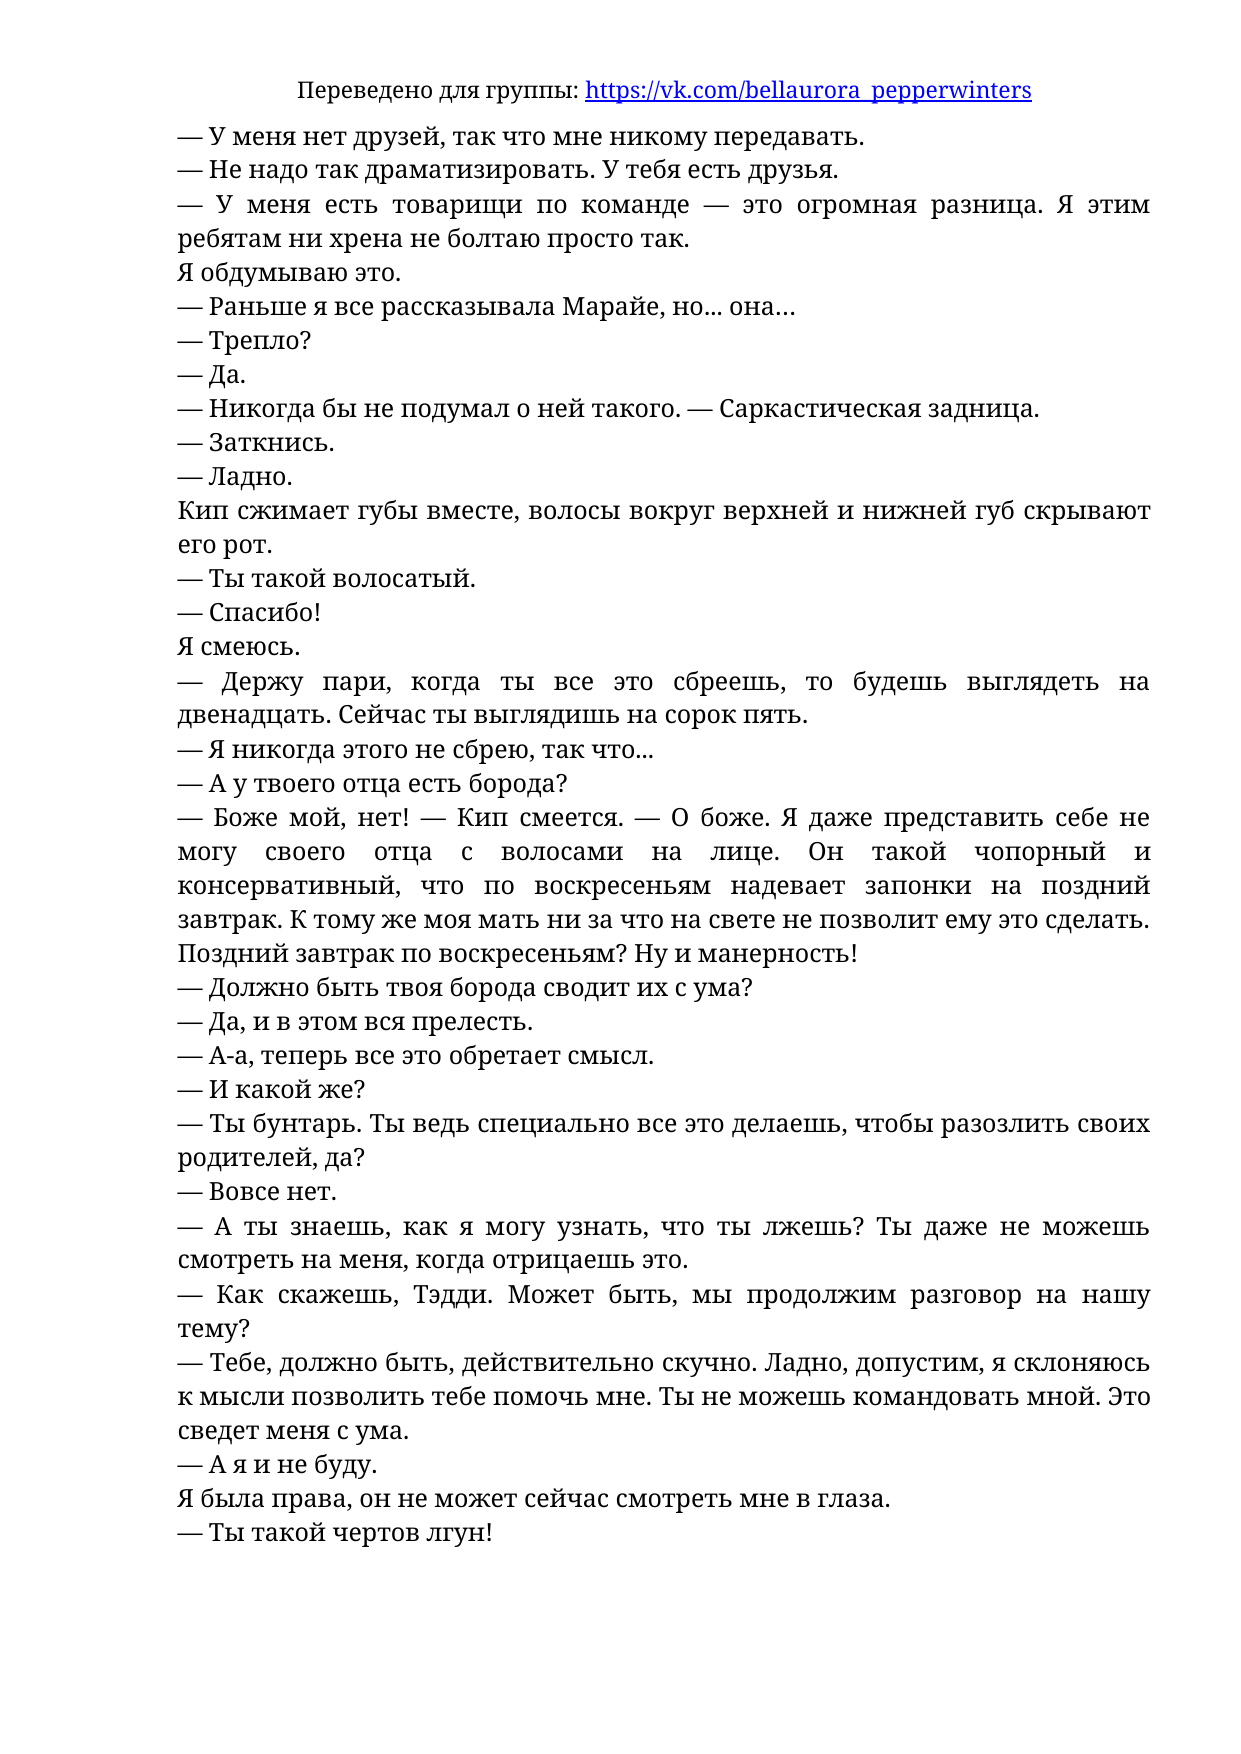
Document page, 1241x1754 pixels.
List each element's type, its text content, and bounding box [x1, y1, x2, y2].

text — Боже мой, нет! — Кип смеется. — О боже. Я даже представить себе не могу своего отца с волосами на лице. Он такой чопорный и консервативный, что по воскресеньям надевает запонки на поздний завтрак. К тому же моя мать ни за что на свете не позволит ему это сделать. [177, 799, 1152, 936]
text — А ты знаешь, как я могу узнать, что ты лжешь? Ты даже не можешь смотреть на меня, когда отрицаешь это. [177, 1208, 1152, 1276]
text — Заткнись. [177, 425, 1152, 459]
text — У меня есть товарищи по команде — это огромная разница. Я этим ребятам ни хрена не болтаю просто так. [177, 186, 1152, 254]
text — И какой же? [177, 1072, 1152, 1106]
text — Спасибо! [177, 595, 1152, 629]
text — Да. [177, 357, 1152, 391]
text — У меня нет друзей, так что мне никому передавать. [177, 118, 1152, 152]
text Я обдумываю это. [177, 254, 1152, 288]
text — Раньше я все рассказывала Марайе, но... она… [177, 288, 1152, 322]
text Поздний завтрак по воскресеньям? Ну и манерность! [177, 936, 1152, 970]
text Кип сжимает губы вместе, волосы вокруг верхней и нижней губ скрывают его рот. [177, 493, 1152, 561]
text — Никогда бы не подумал о ней такого. — Саркастическая задница. [177, 391, 1152, 425]
text — Держу пари, когда ты все это сбреешь, то будешь выглядеть на двенадцать. Сейчас ты выглядишь на сорок пять. [177, 663, 1152, 731]
text — Как скажешь, Тэдди. Может быть, мы продолжим разговор на нашу тему? [177, 1276, 1152, 1344]
text — Я никогда этого не сбрею, так что... [177, 731, 1152, 765]
text — А у твоего отца есть борода? [177, 765, 1152, 799]
text Я была права, он не может сейчас смотреть мне в глаза. [177, 1481, 1152, 1515]
text — Ты такой волосатый. [177, 561, 1152, 595]
text Я смеюсь. [177, 629, 1152, 663]
text — Ладно. [177, 459, 1152, 493]
text — Должно быть твоя борода сводит их с ума? [177, 970, 1152, 1004]
text — Да, и в этом вся прелесть. [177, 1004, 1152, 1038]
text — А я и не буду. [177, 1447, 1152, 1481]
text — Ты такой чертов лгун! [177, 1515, 1152, 1549]
text — Вовсе нет. [177, 1174, 1152, 1208]
text — Не надо так драматизировать. У тебя есть друзья. [177, 152, 1152, 186]
text — Тебе, должно быть, действительно скучно. Ладно, допустим, я склоняюсь к мысли позволить тебе помочь мне. Ты не можешь командовать мной. Это сведет меня с ума. [177, 1344, 1152, 1447]
text — А-а, теперь все это обретает смысл. [177, 1038, 1152, 1072]
text — Трепло? [177, 322, 1152, 357]
text — Ты бунтарь. Ты ведь специально все это делаешь, чтобы разозлить своих родителей, да? [177, 1106, 1152, 1174]
